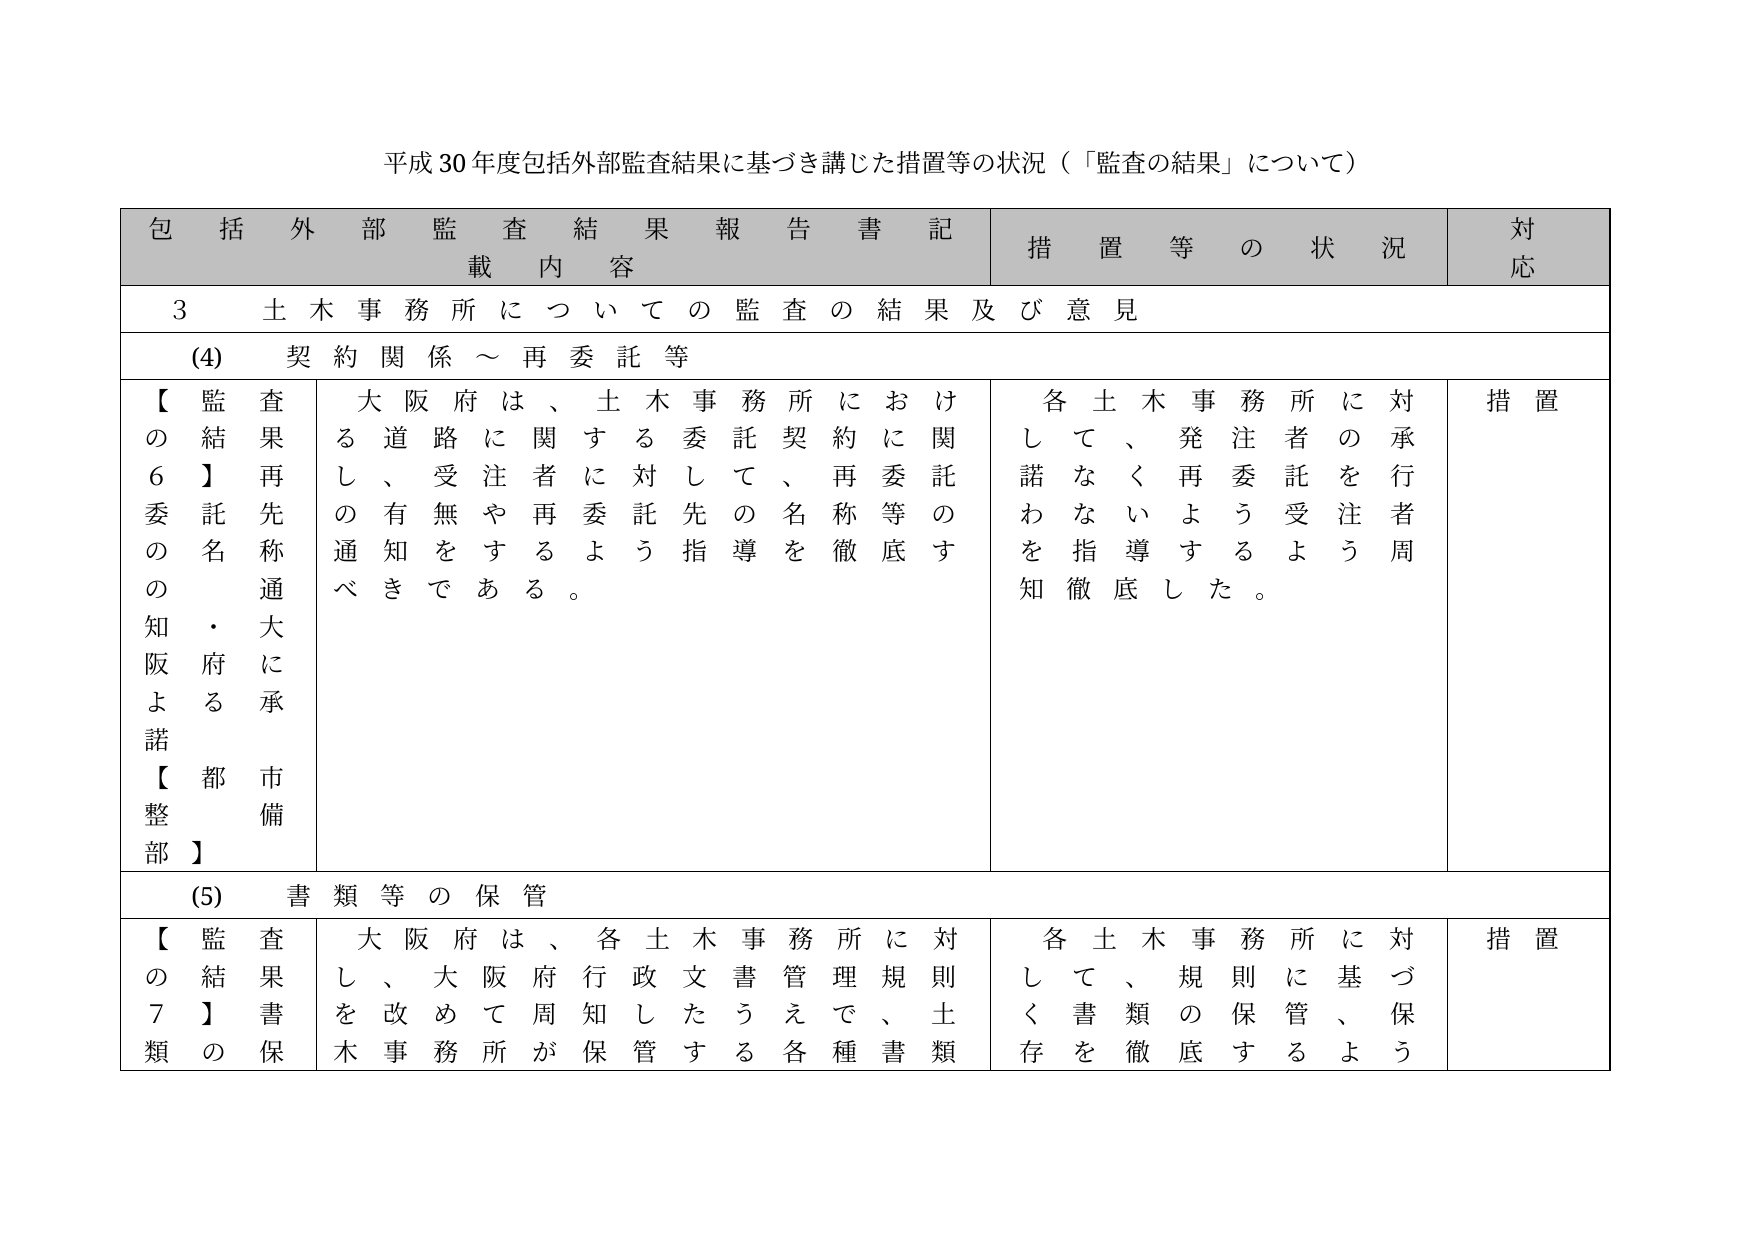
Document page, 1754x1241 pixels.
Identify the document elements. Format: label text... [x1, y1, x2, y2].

table_header 措 置 等 の 状 況 [991, 209, 1447, 285]
table_cell (4) 契約関係～再委託等 [121, 333, 1609, 379]
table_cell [991, 919, 1447, 1070]
table_header 対 応 [1448, 209, 1609, 285]
table_cell 措置 [1448, 380, 1609, 871]
table_cell ３ 土木事務所についての監査の結果及び意見 [121, 286, 1609, 332]
table_cell 大阪府は、土木事務所における道路に関する委託契約に関し、受注者に対して、再委託の有無や再委託先の名称等の通知をするよう指導を徹底すべきである。 [317, 380, 990, 871]
table_cell (5) 書類等の保管 [121, 872, 1609, 918]
table_cell 【監査の結果６】再委託先の名称の通知・大阪府による承諾 【都市整備部】 [121, 380, 316, 871]
table_cell 各土木事務所に対して、発注者の承諾なく再委託を行わないよう受注者を指導するよう周知徹底した。 [991, 380, 1447, 871]
table_cell 【監査の結果７】書類の保管ルール、方法 【都市整備部】 [121, 919, 316, 1070]
table_header 包 括 外 部 監 査 結 果 報 告 書 記 載 内 容 [121, 209, 990, 285]
table_cell 措置 [1448, 919, 1609, 1070]
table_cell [317, 919, 990, 1070]
